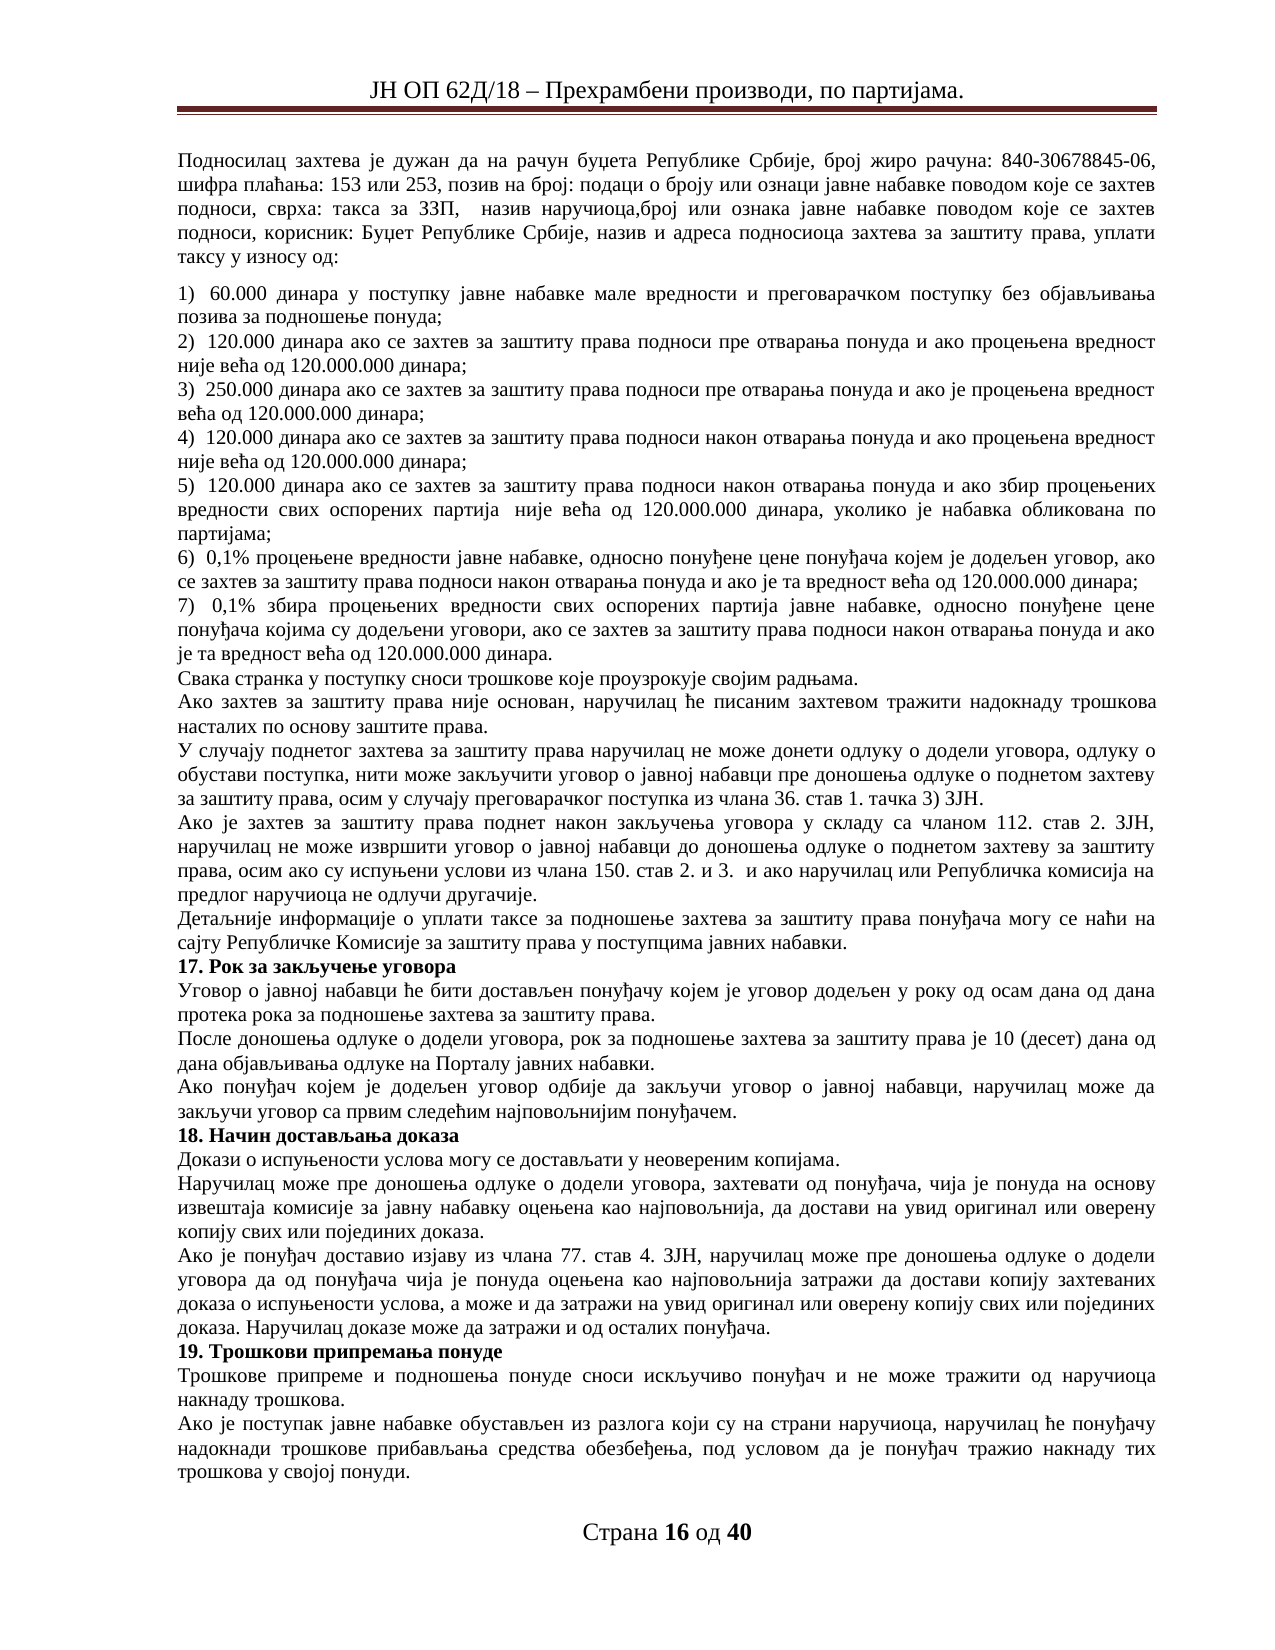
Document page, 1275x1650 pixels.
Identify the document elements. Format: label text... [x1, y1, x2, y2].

text Детаљније информације о уплати таксе за подношење захтева за заштиту права понуђача могу се наћи на сајту Републичке Комисије за заштиту права у поступцима јавних набавки. [177, 906, 1157, 954]
text Ако је поступак јавне набавке обустављен из разлога који су на страни наручиоца, наручилац ће понуђачу надокнади трошкове прибављања средства обезбеђења, под условом да је понуђач тражио накнаду тих трошкова у својој понуди. [177, 1411, 1157, 1483]
text Ако је захтев за заштиту права поднет након закључења уговора у складу са чланом 112. став 2. ЗЈН, наручилац не може извршити уговор о јавној набавци до доношења одлуке о поднетом захтеву за заштиту права, осим ако су испуњени услови из члана 150. став 2. и 3. и ако наручилац или Републичка комисија на предлог наручиоца не одлучи другачије. [177, 810, 1157, 906]
text Свака странка у поступку сноси трошкове које проузрокује својим радњама. [177, 665, 1157, 689]
text 4) 120.000 динара ако се захтев за заштиту права подноси након отварања понуда и ако процењена вредност није већа од 120.000.000 динара; [177, 425, 1157, 473]
text У случају поднетог захтева за заштиту права наручилац не може донети одлуку о додели уговора, одлуку о обустави поступка, нити може закључити уговор о јавној набавци пре доношења одлуке о поднетом захтеву за заштиту права, осим у случају преговарачког поступка из члана 36. став 1. тачка 3) ЗЈН. [177, 738, 1157, 810]
text 7) 0,1% збира процењених вредности свих оспорених партија јавне набавке, односно понуђене цене понуђача којима су додељени уговори, ако се захтев за заштиту права подноси након отварања понуда и ако је та вредност већа од 120.000.000 динара. [177, 593, 1157, 665]
text 3) 250.000 динара ако се захтев за заштиту права подноси пре отварања понуда и ако је процењена вредност већа од 120.000.000 динара; [177, 377, 1157, 425]
text 1) 60.000 динара у поступку јавне набавке мале вредности и преговарачком поступку без објављивања позива за подношење понуда; [177, 280, 1157, 328]
text После доношења одлуке о додели уговора, рок за подношење захтева за заштиту права је 10 (десет) дана од дана објављивања одлуке на Порталу јавних набавки. [177, 1026, 1157, 1074]
text 19. Трошкови припремања понуде [177, 1339, 1157, 1363]
text Ако понуђач којем је додељен уговор одбије да закључи уговор о јавној набавци, наручилац може да закључи уговор са првим следећим најповољнијим понуђачем. [177, 1074, 1157, 1123]
text Уговор о јавној набавци ће бити достављен понуђачу којем је уговор додељен у року од осам дана од дана протека рока за подношење захтева за заштиту права. [177, 978, 1157, 1026]
text 18. Начин достављања доказа [177, 1123, 1157, 1147]
text 5) 120.000 динара ако се захтев за заштиту права подноси након отварања понуда и ако збир процењених вредности свих оспорених партија није већа од 120.000.000 динара, уколико је набавка обликована по партијама; [177, 473, 1157, 545]
text 2) 120.000 динара ако се захтев за заштиту права подноси пре отварања понуда и ако процењена вредност није већа од 120.000.000 динара; [177, 328, 1157, 377]
text 17. Рок за закључење уговора [177, 954, 1157, 978]
text Трошкове припреме и подношења понуде сноси искључиво понуђач и не може тражити од наручиоца накнаду трошкова. [177, 1363, 1157, 1411]
text 6) 0,1% процењене вредности јавне набавке, односно понуђене цене понуђача којем је додељен уговор, ако се захтев за заштиту права подноси након отварања понуда и ако је та вредност већа од 120.000.000 динара; [177, 545, 1157, 593]
text Ако захтев за заштиту права није основан, наручилац ће писаним захтевом тражити надокнаду трошкова насталих по основу заштите права. [177, 689, 1157, 738]
text Докази о испуњености услова могу се достављати у неовереним копијама. [177, 1147, 1157, 1171]
text Подносилац захтева је дужан да на рачун буџета Републике Србије, број жиро рачуна: 840-30678845-06, шифра плаћања: 153 или 253, позив на број: подаци о броју или ознаци јавне набавке поводом које се захтев подноси, сврха: такса за ЗЗП, назив наручиоца,број или ознака јавне набавке поводом које се захтев подноси, корисник: Буџет Републике Србије, назив и адреса подносиоца захтева за заштиту права, уплати таксу у износу oд: [177, 148, 1157, 268]
text Наручилац може пре доношења одлуке о додели уговора, захтевати од понуђача, чија је понуда на основу извештаја комисије за јавну набавку оцењена као најповољнија, да достави на увид оригинал или оверену копију свих или појединих доказа. [177, 1171, 1157, 1243]
text Ако је понуђач доставио изјаву из члана 77. став 4. ЗЈН, наручилац може пре доношења одлуке о додели уговора да од понуђача чија је понуда оцењена као најповољнија затражи да достави копију захтеваних доказа о испуњености услова, а може и да затражи на увид оригинал или оверену копију свих или појединих доказа. Наручилац доказе може да затражи и од осталих понуђача. [177, 1243, 1157, 1339]
